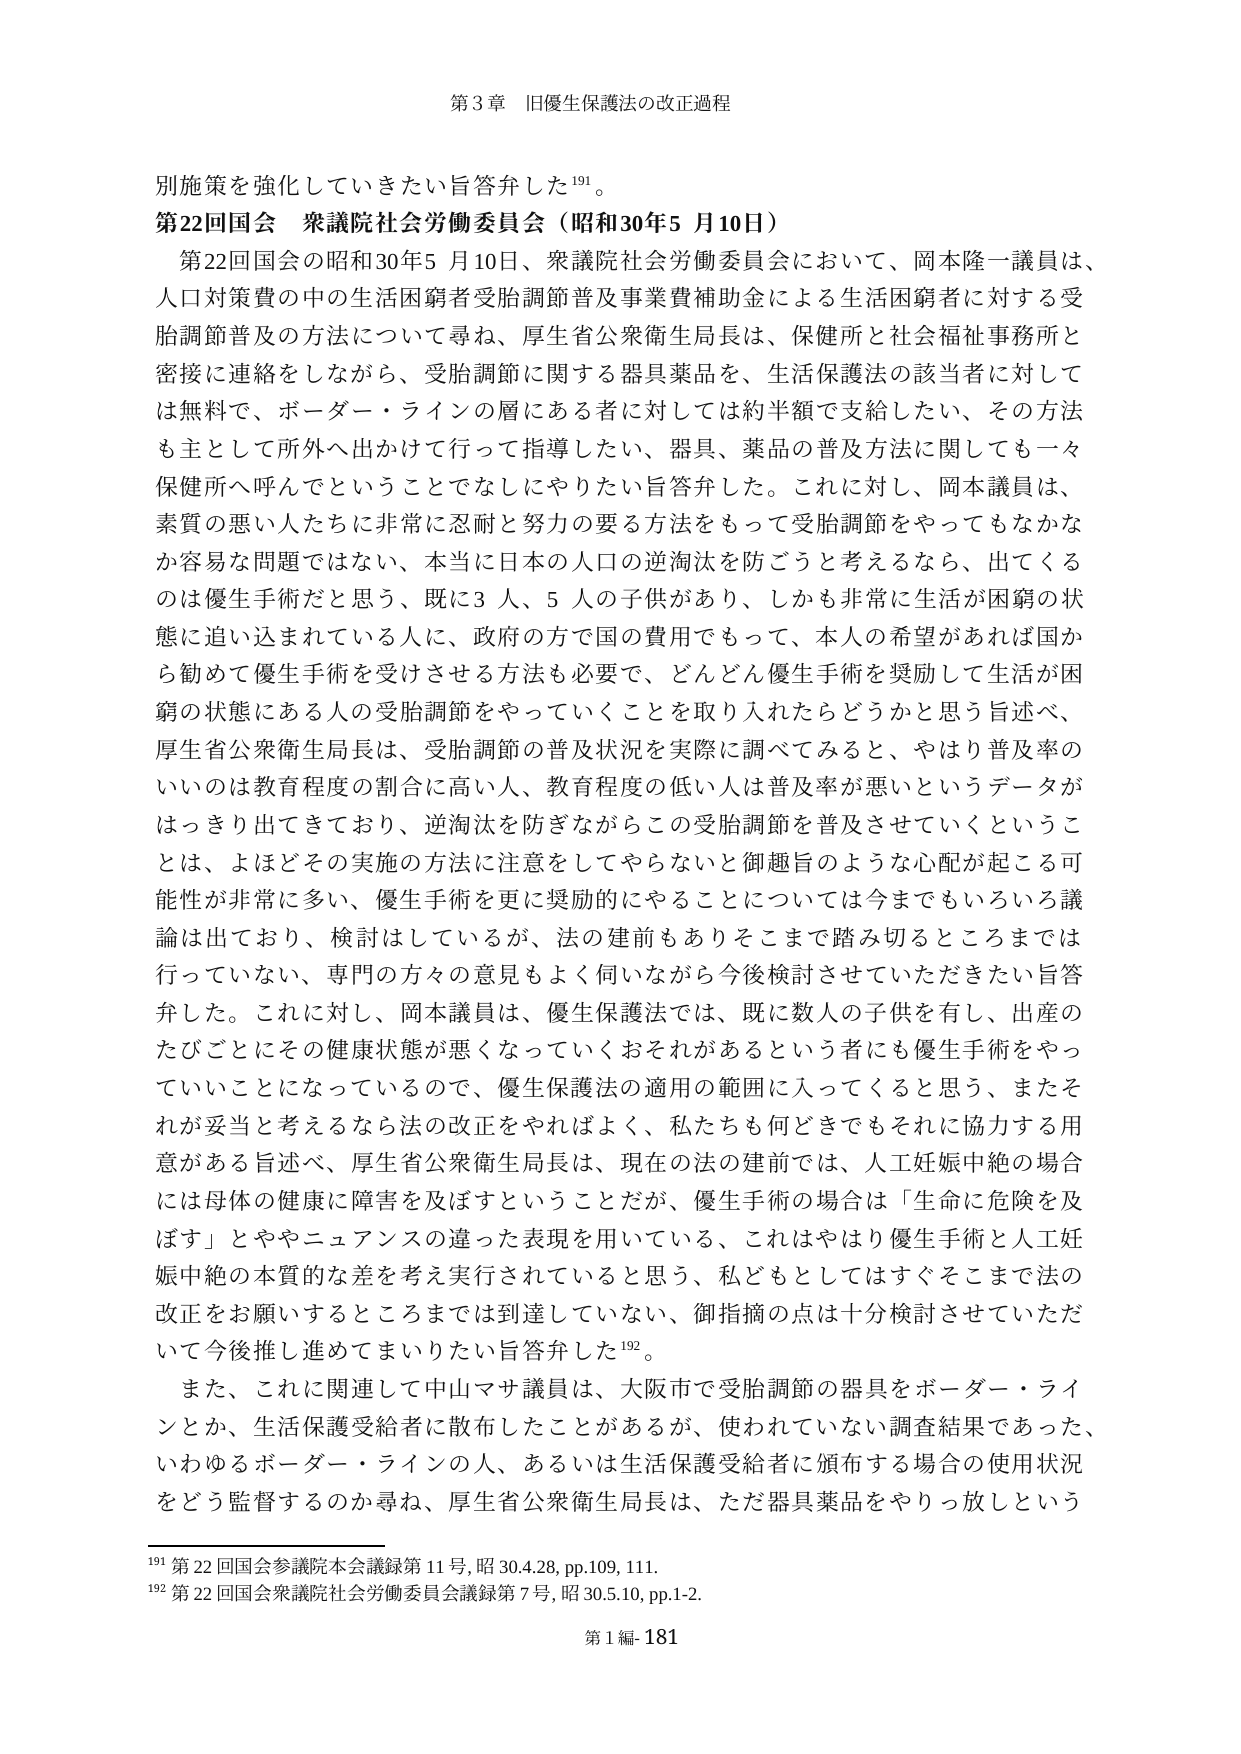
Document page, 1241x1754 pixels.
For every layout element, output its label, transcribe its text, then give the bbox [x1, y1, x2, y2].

text 第22回国会の昭和30年5月10日、衆議院社会労働委員会において、岡本隆一議員は、人口対策費の中の生活困窮者受胎調節普及事業費補助金による生活困窮者に対する受胎調節普及の方法について尋ね、厚生省公衆衛生局長は、保健所と社会福祉事務所と密接に連絡をしながら、受胎調節に関する器具薬品を、生活保護法の該当者に対しては無料で、ボーダー・ラインの層にある者に対しては約半額で支給したい、その方法も主として所外へ出かけて行って指導したい、器具、薬品の普及方法に関しても一々保健所へ呼んでということでなしにやりたい旨答弁した。これに対し、岡本議員は、素質の悪い人たちに非常に忍耐と努力の要る方法をもって受胎調節をやってもなかなか容易な問題ではない、本当に日本の人口の逆淘汰を防ごうと考えるなら、出てくるのは優生手術だと思う、既に3人、5人の子供があり、しかも非常に生活が困窮の状態に追い込まれている人に、政府の方で国の費用でもって、本人の希望があれば国から勧めて優生手術を受けさせる方法も必要で、どんどん優生手術を奨励して生活が困窮の状態にある人の受胎調節をやっていくことを取り入れたらどうかと思う旨述べ、厚生省公衆衛生局長は、受胎調節の普及状況を実際に調べてみると、やはり普及率のいいのは教育程度の割合に高い人、教育程度の低い人は普及率が悪いというデータがはっきり出てきており、逆淘汰を防ぎながらこの受胎調節を普及させていくということは、よほどその実施の方法に注意をしてやらないと御趣旨のような心配が起こる可能性が非常に多い、優生手術を更に奨励的にやることについては今までもいろいろ議論は出ており、検討はしているが、法の建前もありそこまで踏み切るところまでは行っていない、専門の方々の意見もよく伺いながら今後検討させていただきたい旨答弁した。これに対し、岡本議員は、優生保護法では、既に数人の子供を有し、出産のたびごとにその健康状態が悪くなっていくおそれがあるという者にも優生手術をやっていいことになっているので、優生保護法の適用の範囲に入ってくると思う、またそれが妥当と考えるなら法の改正をやればよく、私たちも何どきでもそれに協力する用意がある旨述べ、厚生省公衆衛生局長は、現在の法の建前では、人工妊娠中絶の場合には母体の健康に障害を及ぼすということだが、優生手術の場合は「生命に危険を及ぼす」とややニュアンスの違った表現を用いている、これはやはり優生手術と人工妊娠中絶の本質的な差を考え実行されていると思う、私どもとしてはすぐそこまで法の改正をお願いするところまでは到達していない、御指摘の点は十分検討させていただいて今後推し進めてまいりたい旨答弁した。 [155, 241, 1085, 1369]
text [155, 165, 1085, 203]
text 第22回国会 衆議院社会労働委員会（昭和30年5月10日） [155, 203, 1085, 241]
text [155, 1369, 1085, 1519]
